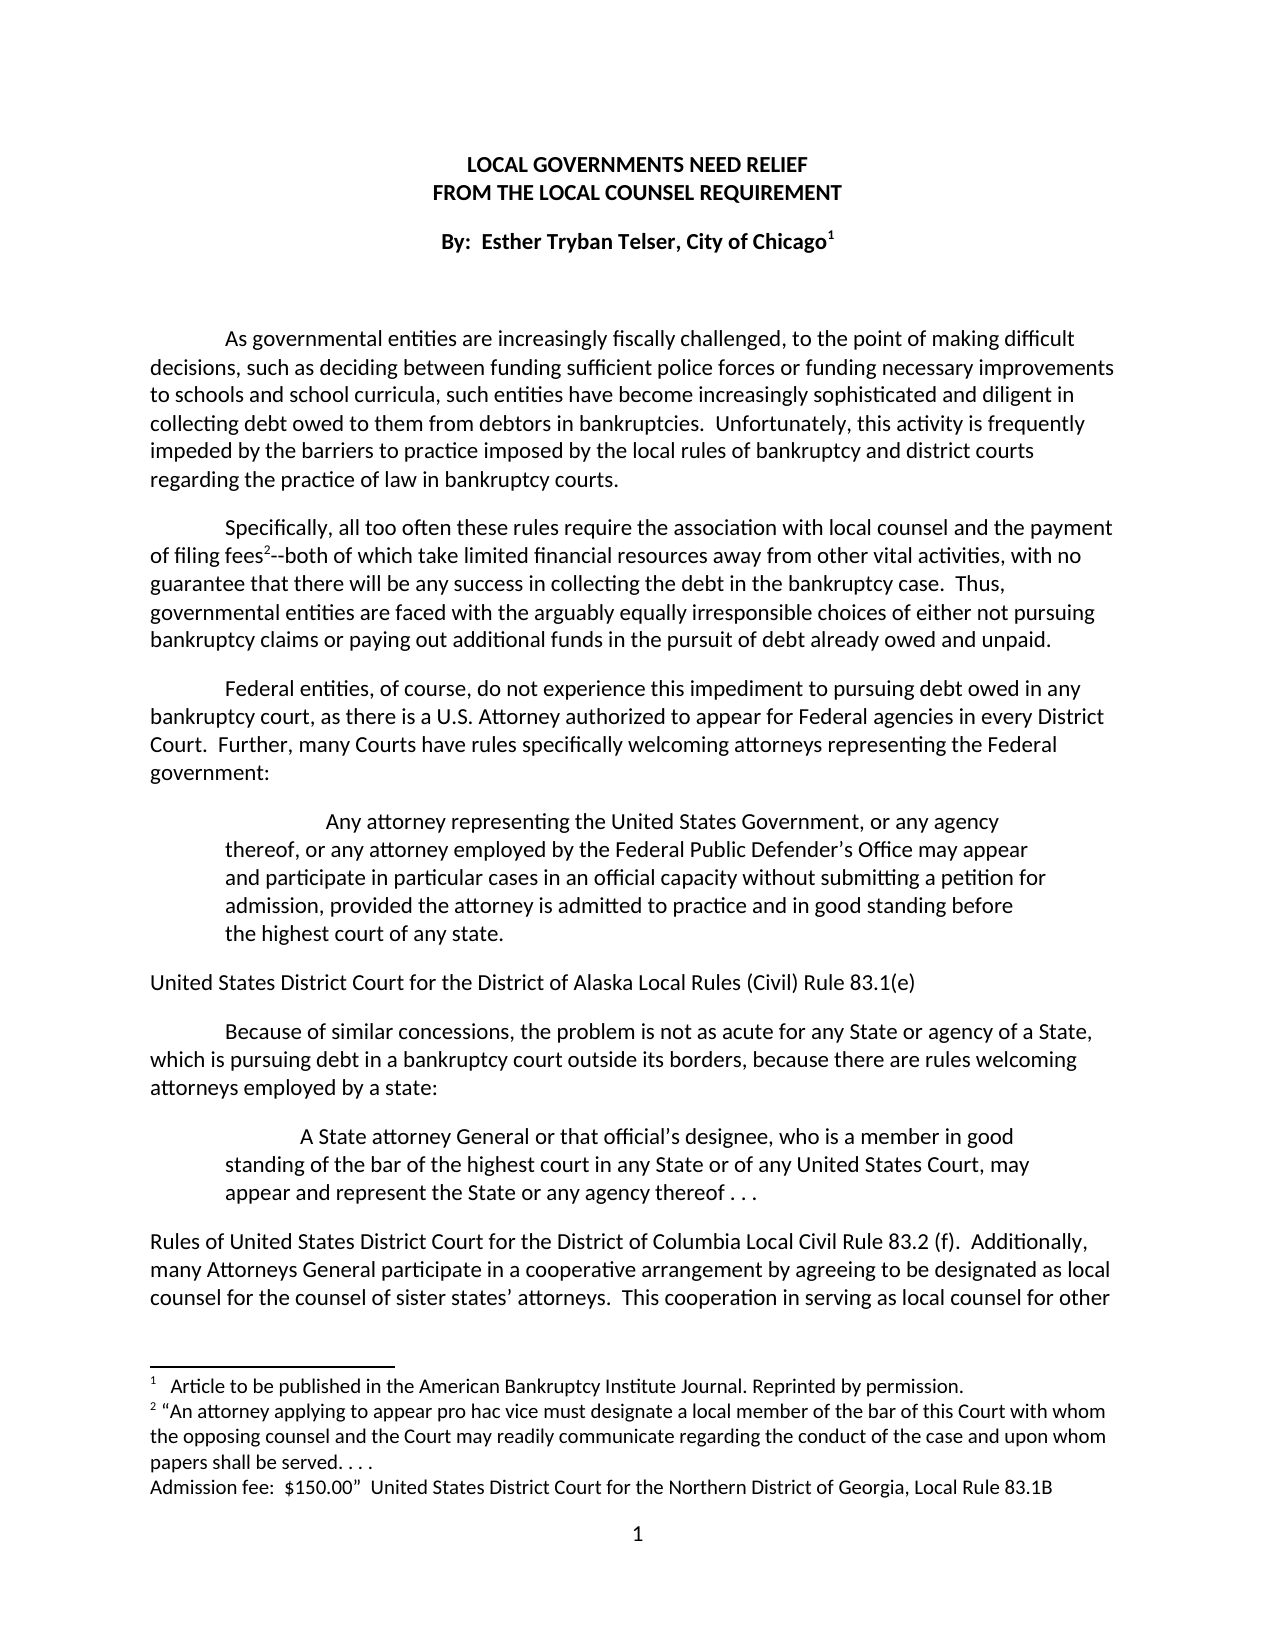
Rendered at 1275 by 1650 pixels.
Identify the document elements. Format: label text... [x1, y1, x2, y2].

text LOCAL GOVERNMENTS NEED RELIEF [150, 150, 1125, 178]
text United States District Court for the District of Alaska Local Rules (Civil) Rule 83.1(e) [150, 968, 1125, 996]
text As governmental entities are increasingly fiscally challenged, to the point of making difficult decisions, such as deciding between funding sufficient police forces or funding necessary improvements to schools and school curricula, such entities have become increasingly sophisticated and diligent in collecting debt owed to them from debtors in bankruptcies. Unfortunately, this activity is frequently impeded by the barriers to practice imposed by the local rules of bankruptcy and district courts regarding the practice of law in bankruptcy courts. [150, 324, 1125, 493]
text Specifically, all too often these rules require the association with local counsel and the payment of filing fees--both of which take limited financial resources away from other vital activities, with no guarantee that there will be any success in collecting the debt in the bankruptcy case. Thus, governmental entities are faced with the arguably equally irresponsible choices of either not pursuing bankruptcy claims or paying out additional funds in the pursuit of debt already owed and unpaid. [150, 513, 1125, 654]
text A State attorney General or that official’s designee, who is a member in good standing of the bar of the highest court in any State or of any United States Court, may appear and represent the State or any agency thereof . . . [225, 1122, 1050, 1206]
text Any attorney representing the United States Government, or any agency thereof, or any attorney employed by the Federal Public Defender’s Office may appear and participate in particular cases in an official capacity without submitting a petition for admission, provided the attorney is admitted to practice and in good standing before the highest court of any state. [225, 807, 1050, 947]
text Because of similar concessions, the problem is not as acute for any State or agency of a State, which is pursuing debt in a bankruptcy court outside its borders, because there are rules welcoming attorneys employed by a state: [150, 1017, 1125, 1101]
text By: Esther Tryban Telser, City of Chicago [150, 227, 1125, 255]
text FROM THE LOCAL COUNSEL REQUIREMENT [150, 178, 1125, 206]
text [150, 1227, 1125, 1311]
text Federal entities, of course, do not experience this impediment to pursuing debt owed in any bankruptcy court, as there is a U.S. Attorney authorized to appear for Federal agencies in every District Court. Further, many Courts have rules specifically welcoming attorneys representing the Federal government: [150, 674, 1125, 787]
